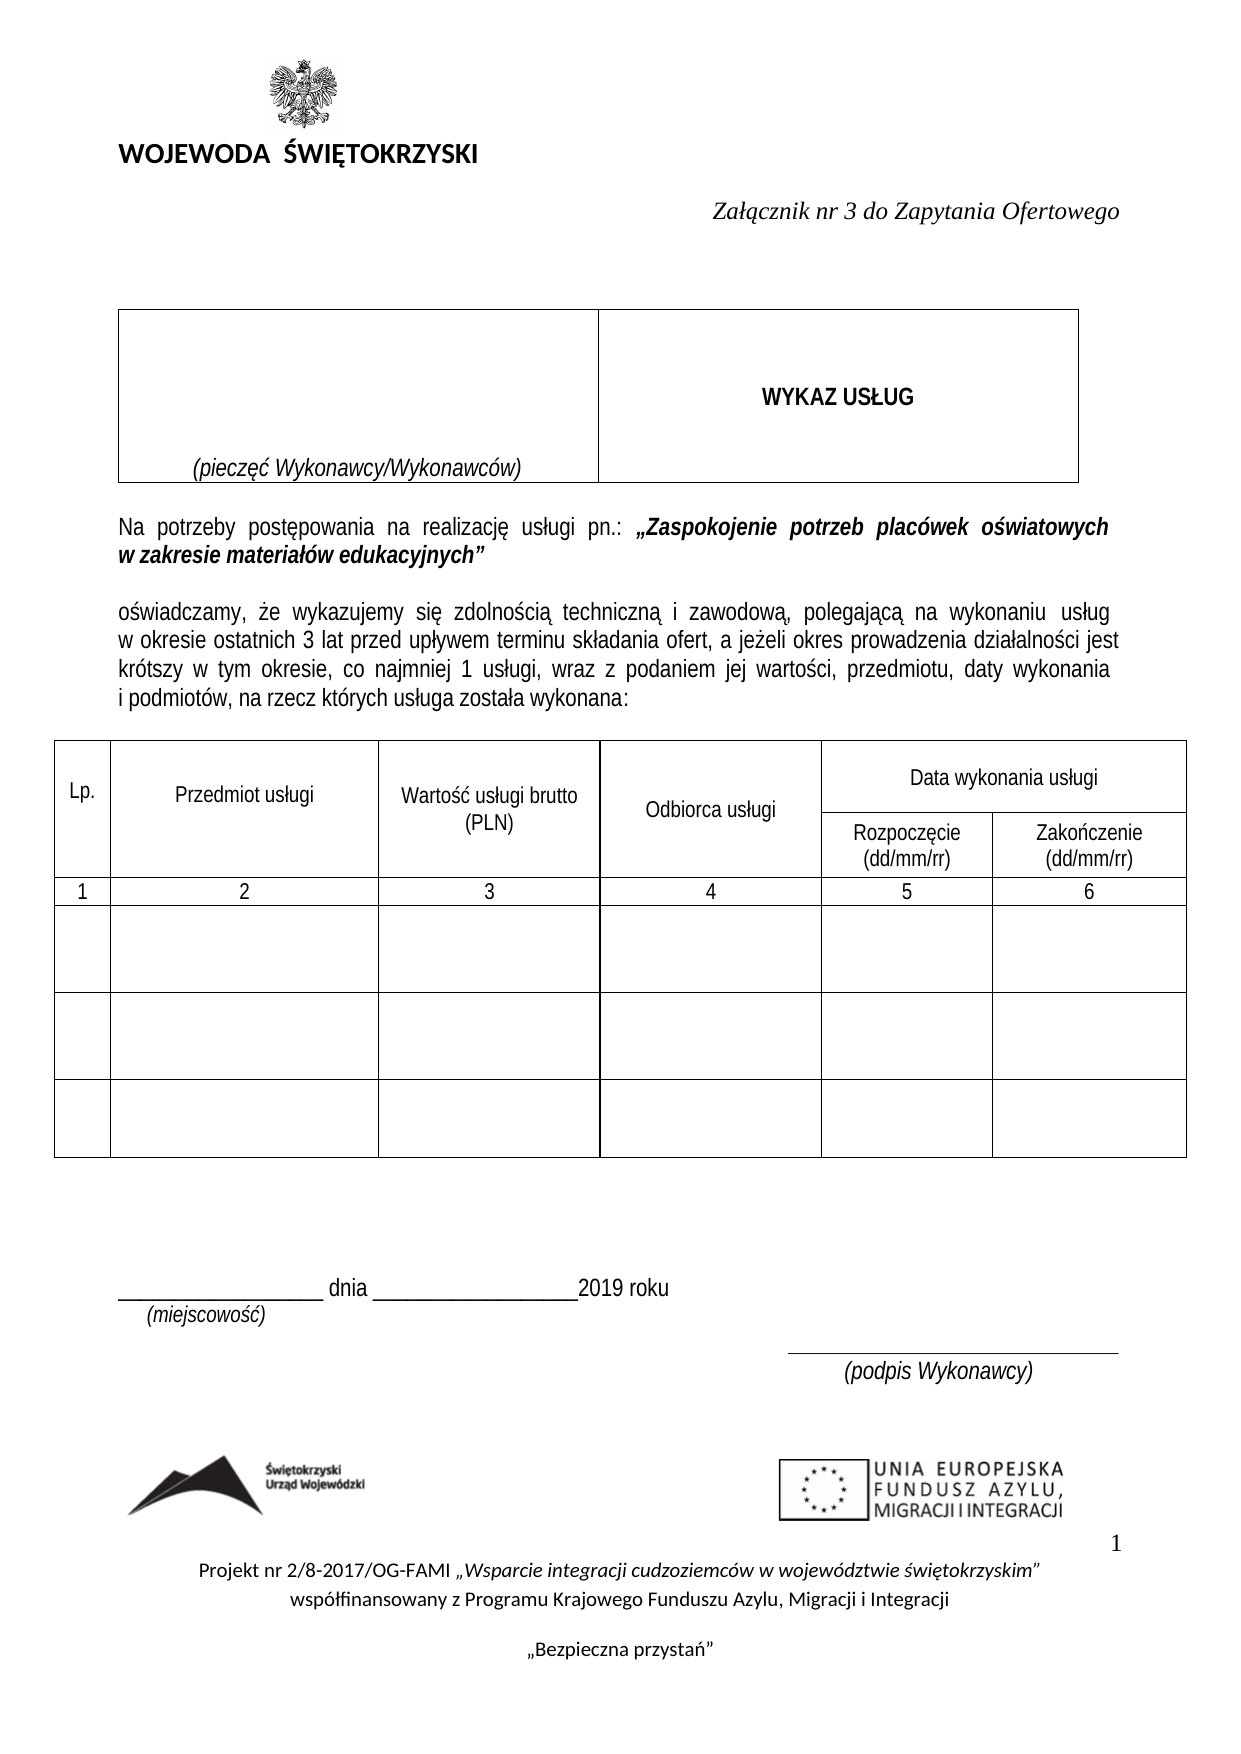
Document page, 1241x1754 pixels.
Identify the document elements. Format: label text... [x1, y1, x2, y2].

picture [103, 1413, 384, 1554]
table_cell [601, 906, 821, 992]
table_cell [822, 906, 992, 992]
table_cell [993, 1080, 1186, 1157]
table_cell [55, 906, 110, 992]
table_cell [822, 993, 992, 1079]
table_cell [822, 1080, 992, 1157]
table_header Odbiorca usługi [601, 741, 821, 877]
table_header Data wykonania usługi [822, 741, 1186, 812]
table_cell [601, 1080, 821, 1157]
table_header Przedmiot usługi [111, 741, 378, 877]
table_header Lp. [55, 741, 110, 877]
table_cell [993, 906, 1186, 992]
table_cell [55, 993, 110, 1079]
text oświadczamy, że wykazujemy się zdolnością techniczną i zawodową, polegającą na wykonaniu usług w okresie ostatnich 3 lat przed upływem terminu składania ofert, a jeżeli okres prowadzenia działalności jest krótszy w tym okresie, co najmniej 1 usługi, wraz z podaniem jej wartości, przedmiotu, daty wykonania i podmiotów, na rzecz których usługa została wykonana: [118, 597, 1122, 711]
table_cell 5 [822, 878, 992, 905]
table_cell Zakończenie (dd/mm/rr) [993, 813, 1186, 877]
table_cell [55, 1080, 110, 1157]
text Załącznik nr 3 do Zapytania Ofertowego [118, 196, 1122, 225]
table_cell [379, 993, 599, 1079]
table_cell 1 [55, 878, 110, 905]
table_header (pieczęć Wykonawcy/Wykonawców) [119, 310, 598, 482]
table_cell [601, 993, 821, 1079]
table_cell [993, 993, 1186, 1079]
table_cell [379, 1080, 599, 1157]
table_cell [111, 906, 378, 992]
table_cell 3 [379, 878, 599, 905]
table_cell 6 [993, 878, 1186, 905]
text _____________________________ [118, 1327, 1122, 1356]
text (miejscowość) [118, 1301, 1122, 1327]
table_cell [111, 1080, 378, 1157]
text Na potrzeby postępowania na realizację usługi pn.: „Zaspokojenie potrzeb placówek oświatowych w zakresie materiałów edukacyjnych” [118, 511, 1122, 569]
picture [263, 56, 342, 132]
text __________________ dnia __________________2019 roku [118, 1272, 1122, 1301]
table_cell 4 [601, 878, 821, 905]
table_cell [379, 906, 599, 992]
picture [778, 1459, 1063, 1521]
table_header Wartość usługi brutto (PLN) [379, 741, 599, 877]
table_cell 2 [111, 878, 378, 905]
table_cell Rozpoczęcie (dd/mm/rr) [822, 813, 992, 877]
text (podpis Wykonawcy) [782, 1356, 1122, 1385]
table_header WYKAZ USŁUG [599, 310, 1078, 482]
table_cell [111, 993, 378, 1079]
